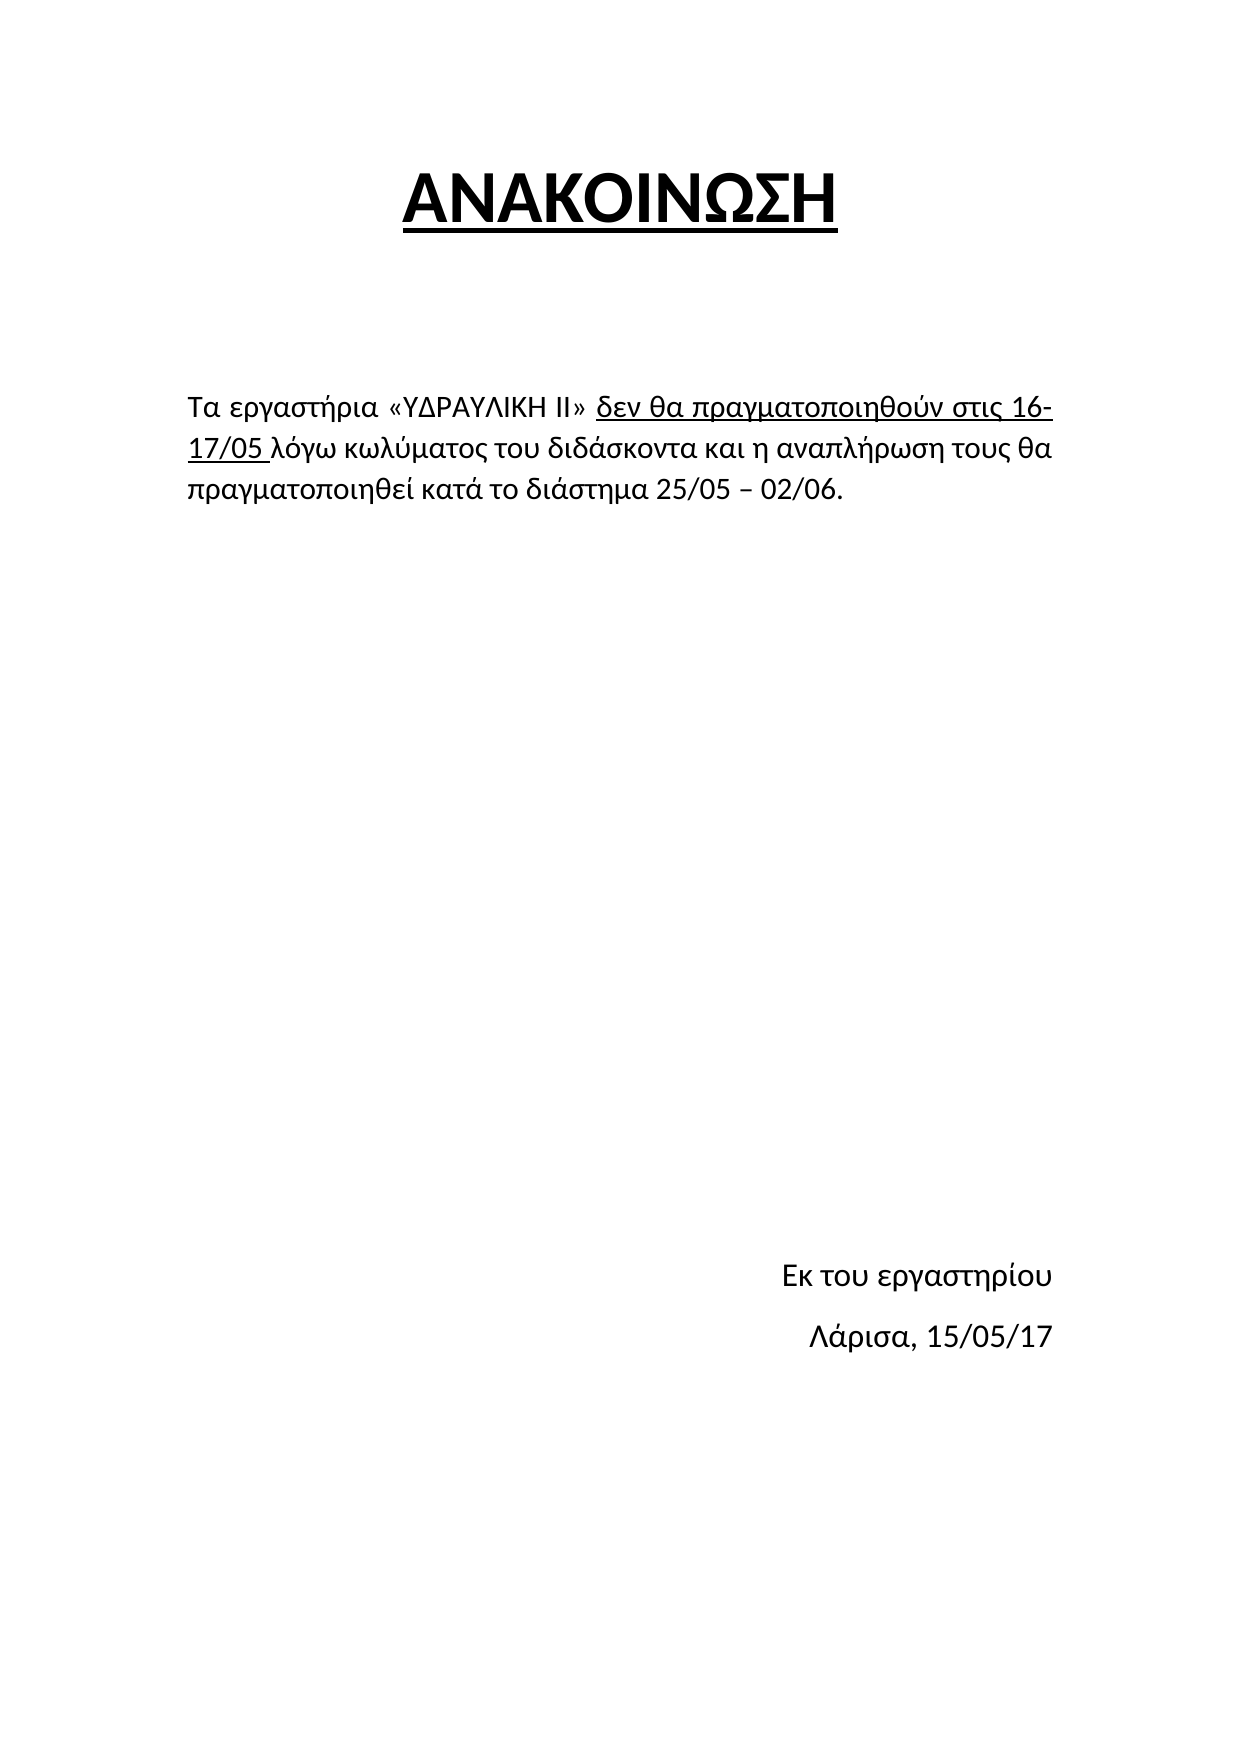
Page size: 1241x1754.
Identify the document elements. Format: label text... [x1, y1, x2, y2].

text Εκ του εργαστηρίου [187, 1254, 1053, 1295]
text Τα εργαστήρια «ΥΔΡΑΥΛΙΚΗ ΙΙ» δεν θα πραγματοποιηθούν στις 16-17/05 λόγω κωλύματος του διδάσκοντα και η αναπλήρωση τους θα πραγματοποιηθεί κατά το διάστημα 25/05 – 02/06. [187, 387, 1053, 507]
text Λάρισα, 15/05/17 [187, 1315, 1053, 1356]
text ΑΝΑΚΟΙΝΩΣΗ [187, 150, 1053, 242]
